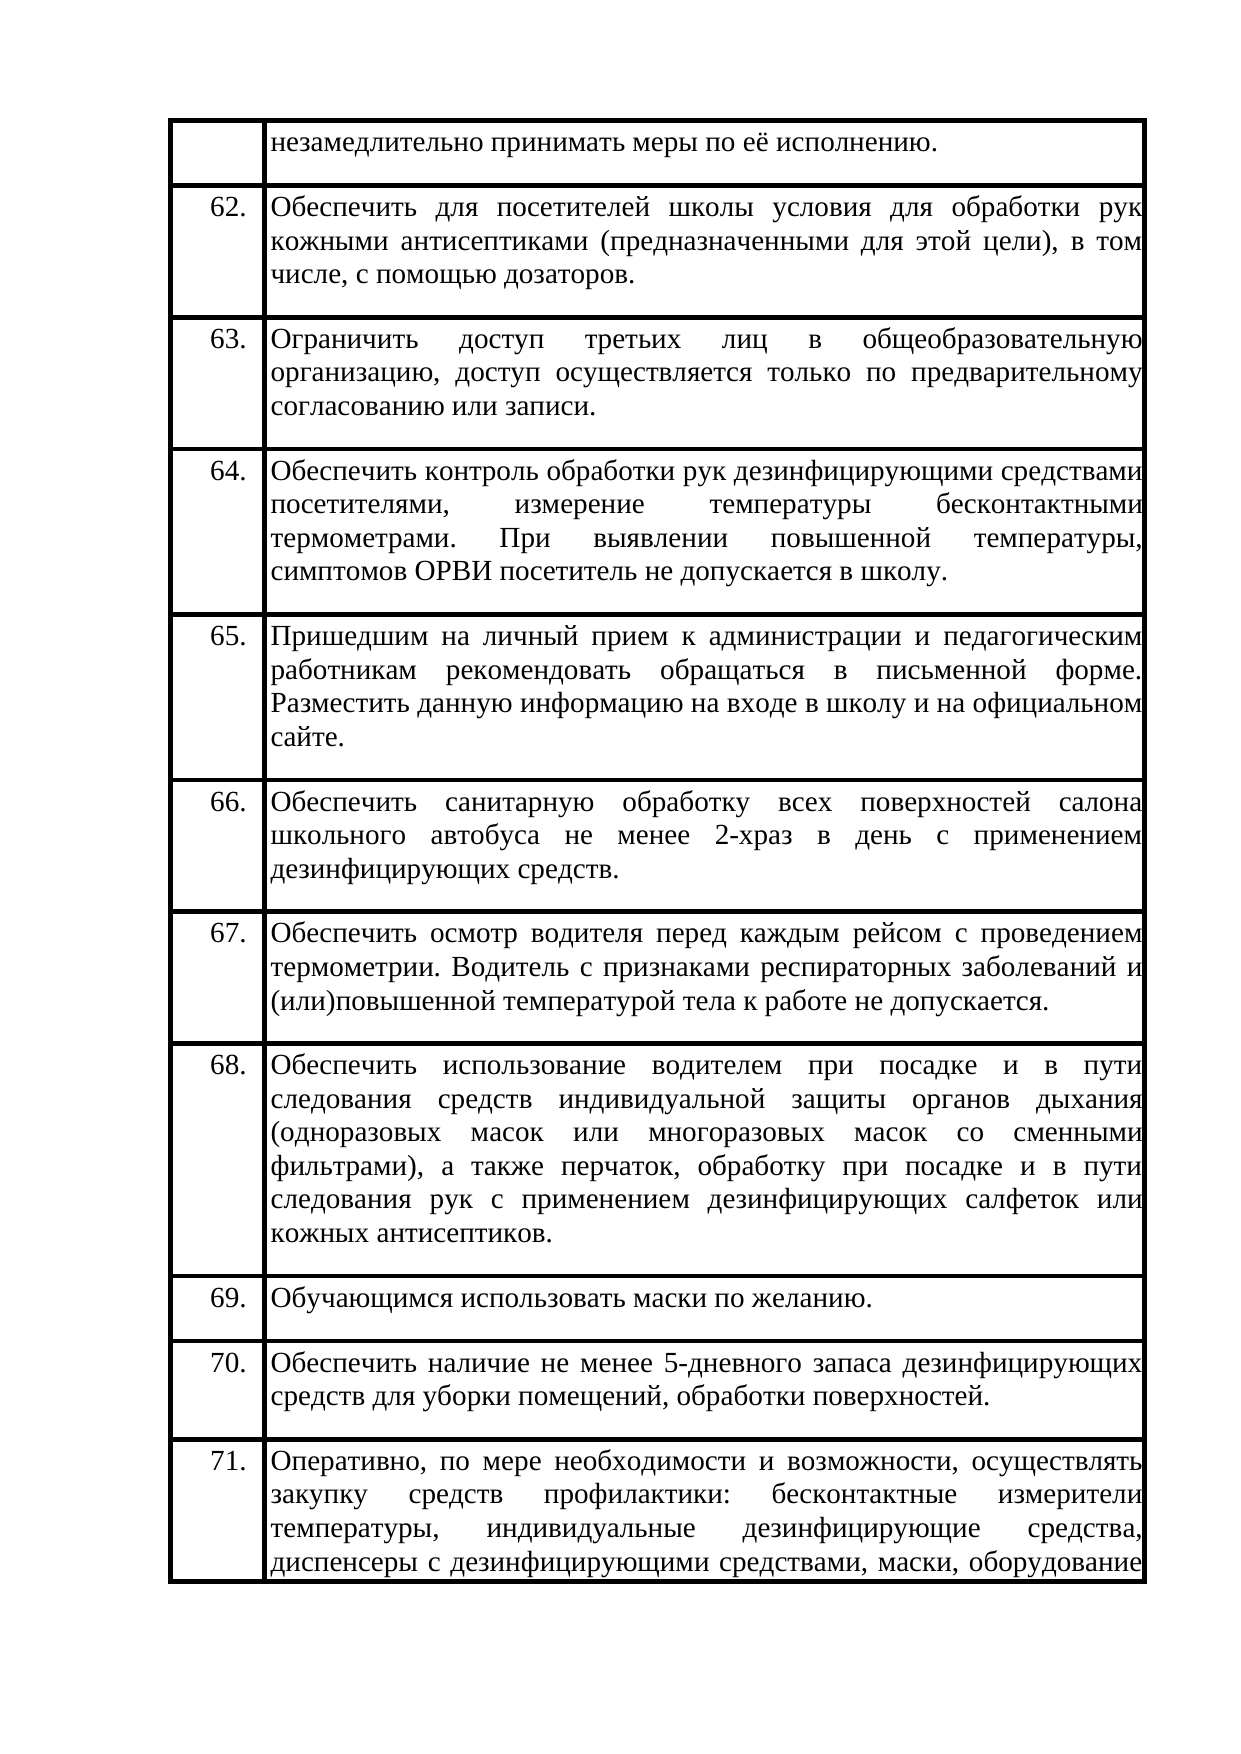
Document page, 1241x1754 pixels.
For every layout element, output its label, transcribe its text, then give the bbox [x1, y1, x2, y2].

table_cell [267, 123, 1142, 183]
table_cell [173, 123, 262, 183]
table_cell [173, 320, 262, 447]
table_cell [173, 1046, 262, 1274]
table_cell Ограничить доступ третьих лиц в общеобразовательную организацию, доступ осуществляется только по предварительному согласованию или записи. [267, 320, 1142, 447]
table_cell [173, 782, 262, 909]
table_cell [173, 617, 262, 777]
table_cell [173, 1442, 262, 1579]
table_cell [173, 1343, 262, 1437]
table_cell Обеспечить осмотр водителя перед каждым рейсом с проведением термометрии. Водитель с признаками респираторных заболеваний и (или)повышенной температурой тела к работе не допускается. [267, 914, 1142, 1041]
table_cell Обеспечить наличие не менее 5-дневного запаса дезинфицирующих средств для уборки помещений, обработки поверхностей. [267, 1343, 1142, 1437]
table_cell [267, 1442, 1142, 1579]
table_cell [173, 1278, 262, 1338]
table_cell Пришедшим на личный прием к администрации и педагогическим работникам рекомендовать обращаться в письменной форме. Разместить данную информацию на входе в школу и на официальном сайте. [267, 617, 1142, 777]
table_cell [173, 188, 262, 315]
table_cell Обучающимся использовать маски по желанию. [267, 1278, 1142, 1338]
table_cell [173, 451, 262, 612]
table_cell Обеспечить контроль обработки рук дезинфицирующими средствами посетителями, измерение температуры бесконтактными термометрами. При выявлении повышенной температуры, симптомов ОРВИ посетитель не допускается в школу. [267, 451, 1142, 612]
table_cell Обеспечить использование водителем при посадке и в пути следования средств индивидуальной защиты органов дыхания (одноразовых масок или многоразовых масок со сменными фильтрами), а также перчаток, обработку при посадке и в пути следования рук с применением дезинфицирующих салфеток или кожных антисептиков. [267, 1046, 1142, 1274]
table_cell [173, 914, 262, 1041]
table_cell Обеспечить санитарную обработку всех поверхностей салона школьного автобуса не менее 2-храз в день с применением дезинфицирующих средств. [267, 782, 1142, 909]
table_cell Обеспечить для посетителей школы условия для обработки рук кожными антисептиками (предназначенными для этой цели), в том числе, с помощью дозаторов. [267, 188, 1142, 315]
